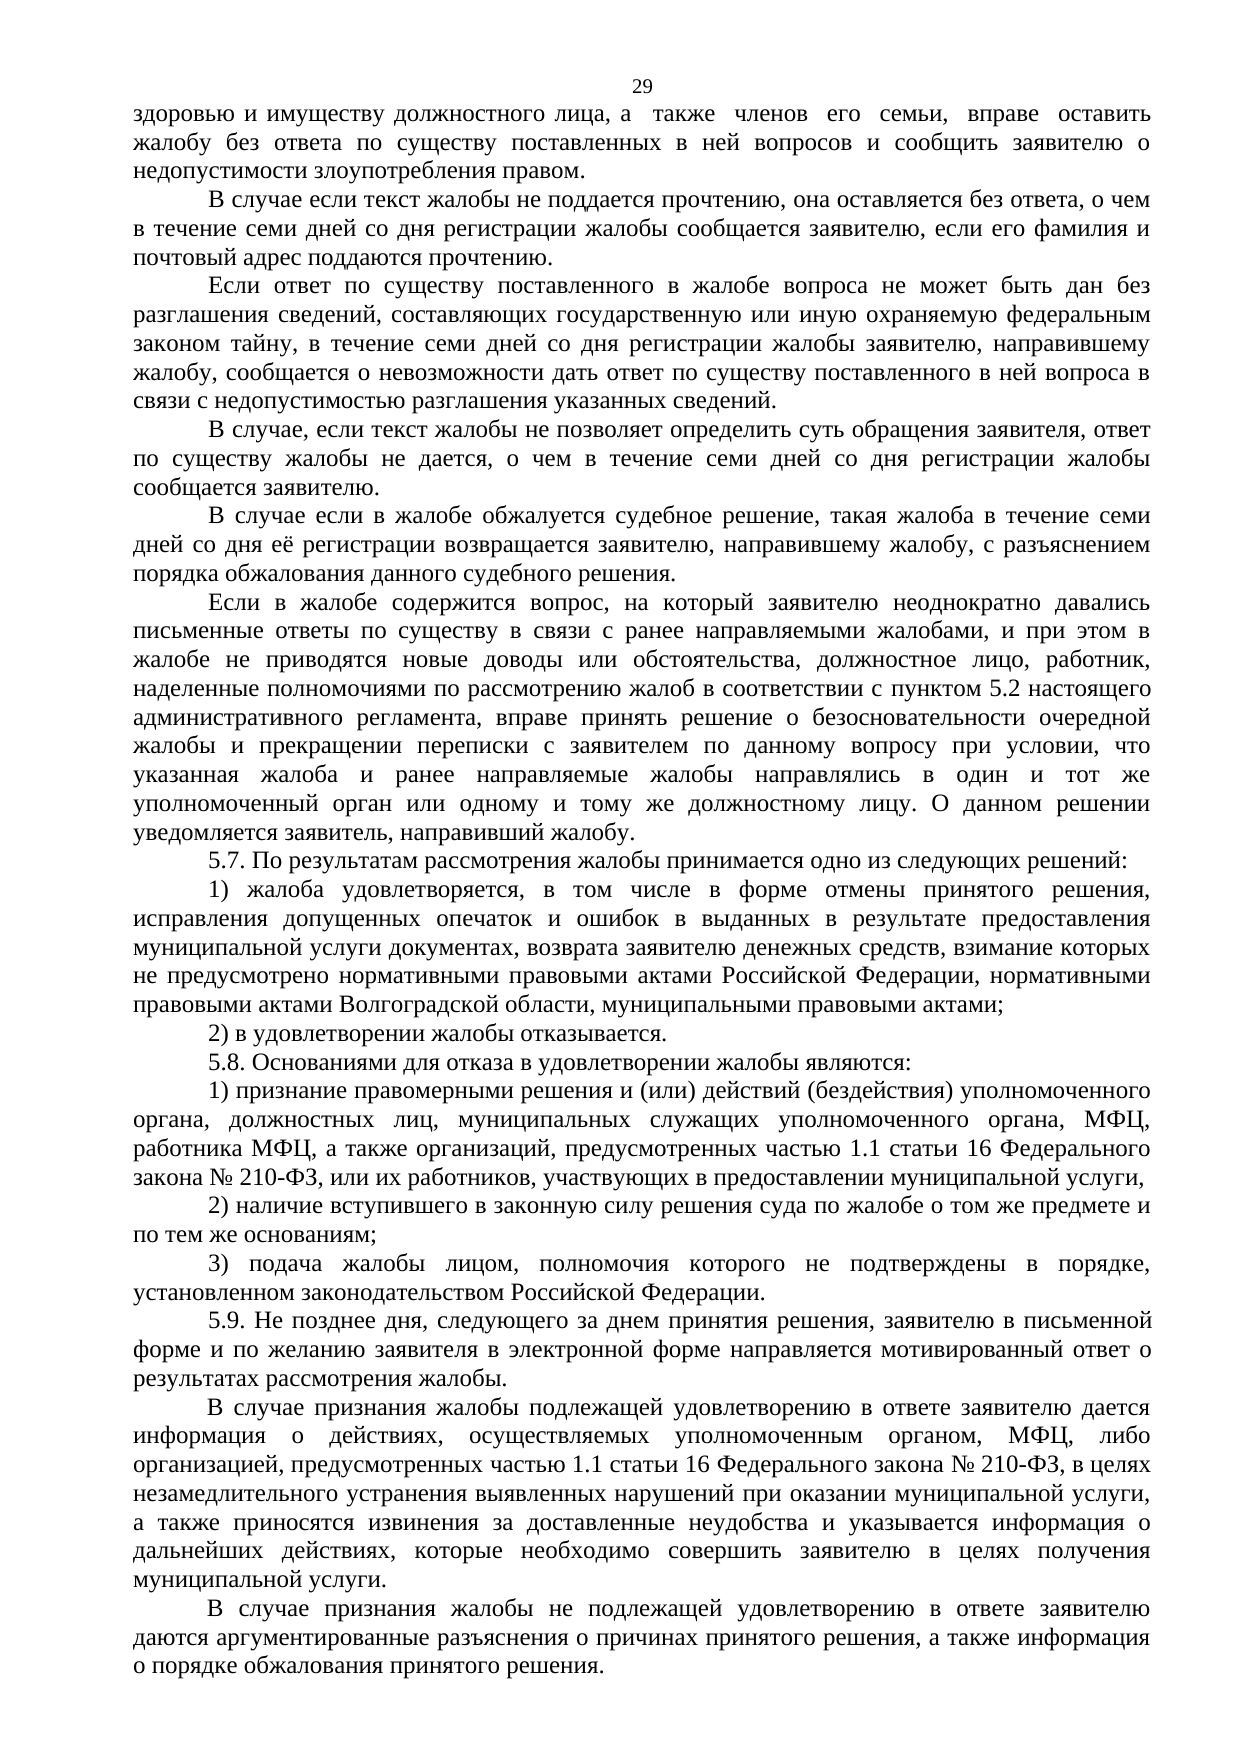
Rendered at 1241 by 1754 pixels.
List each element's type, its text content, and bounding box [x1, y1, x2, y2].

text 5.8. Основаниями для отказа в удовлетворении жалобы являются: [133, 1047, 1152, 1075]
text 2) в удовлетворении жалобы отказывается. [133, 1018, 1152, 1047]
text В случае если в жалобе обжалуется судебное решение, такая жалоба в течение семи дней со дня её регистрации возвращается заявителю, направившему жалобу, с разъяснением порядка обжалования данного судебного решения. [133, 500, 1152, 587]
text В случае, если текст жалобы не позволяет определить суть обращения заявителя, ответ по существу жалобы не дается, о чем в течение семи дней со дня регистрации жалобы сообщается заявителю. [133, 414, 1152, 500]
text 1) признание правомерными решения и (или) действий (бездействия) уполномоченного органа, должностных лиц, муниципальных служащих уполномоченного органа, МФЦ, работника МФЦ, а также организаций, предусмотренных частью 1.1 статьи 16 Федерального закона № 210-ФЗ, или их работников, участвующих в предоставлении муниципальной услуги, [133, 1075, 1152, 1190]
text В случае если текст жалобы не поддается прочтению, она оставляется без ответа, о чем в течение семи дней со дня регистрации жалобы сообщается заявителю, если его фамилия и почтовый адрес поддаются прочтению. [133, 184, 1152, 270]
text В случае признания жалобы подлежащей удовлетворению в ответе заявителю дается информация о действиях, осуществляемых уполномоченным органом, МФЦ, либо организацией, предусмотренных частью 1.1 статьи 16 Федерального закона № 210-ФЗ, в целях незамедлительного устранения выявленных нарушений при оказании муниципальной услуги, а также приносятся извинения за доставленные неудобства и указывается информация о дальнейших действиях, которые необходимо совершить заявителю в целях получения муниципальной услуги. [133, 1392, 1152, 1593]
text В случае признания жалобы не подлежащей удовлетворению в ответе заявителю даются аргументированные разъяснения о причинах принятого решения, а также информация о порядке обжалования принятого решения. [133, 1593, 1152, 1679]
text 5.7. По результатам рассмотрения жалобы принимается одно из следующих решений: [133, 845, 1153, 874]
text Если ответ по существу поставленного в жалобе вопроса не может быть дан без разглашения сведений, составляющих государственную или иную охраняемую федеральным законом тайну, в течение семи дней со дня регистрации жалобы заявителю, направившему жалобу, сообщается о невозможности дать ответ по существу поставленного в ней вопроса в связи с недопустимостью разглашения указанных сведений. [133, 270, 1152, 414]
text 3) подача жалобы лицом, полномочия которого не подтверждены в порядке, установленном законодательством Российской Федерации. [133, 1248, 1152, 1305]
text 1) жалоба удовлетворяется, в том числе в форме отмены принятого решения, исправления допущенных опечаток и ошибок в выданных в результате предоставления муниципальной услуги документах, возврата заявителю денежных средств, взимание которых не предусмотрено нормативными правовыми актами Российской Федерации, нормативными правовыми актами Волгоградской области, муниципальными правовыми актами; [133, 874, 1152, 1018]
text 2) наличие вступившего в законную силу решения суда по жалобе о том же предмете и по тем же основаниям; [133, 1190, 1152, 1248]
text Если в жалобе содержится вопрос, на который заявителю неоднократно давались письменные ответы по существу в связи с ранее направляемыми жалобами, и при этом в жалобе не приводятся новые доводы или обстоятельства, должностное лицо, работник, наделенные полномочиями по рассмотрению жалоб в соответствии с пунктом 5.2 настоящего административного регламента, вправе принять решение о безосновательности очередной жалобы и прекращении переписки с заявителем по данному вопросу при условии, что указанная жалоба и ранее направляемые жалобы направлялись в один и тот же уполномоченный орган или одному и тому же должностному лицу. О данном решении уведомляется заявитель, направивший жалобу. [133, 587, 1152, 845]
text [133, 98, 1152, 184]
text 5.9. Не позднее дня, следующего за днем принятия решения, заявителю в письменной форме и по желанию заявителя в электронной форме направляется мотивированный ответ о результатах рассмотрения жалобы. [133, 1305, 1153, 1392]
